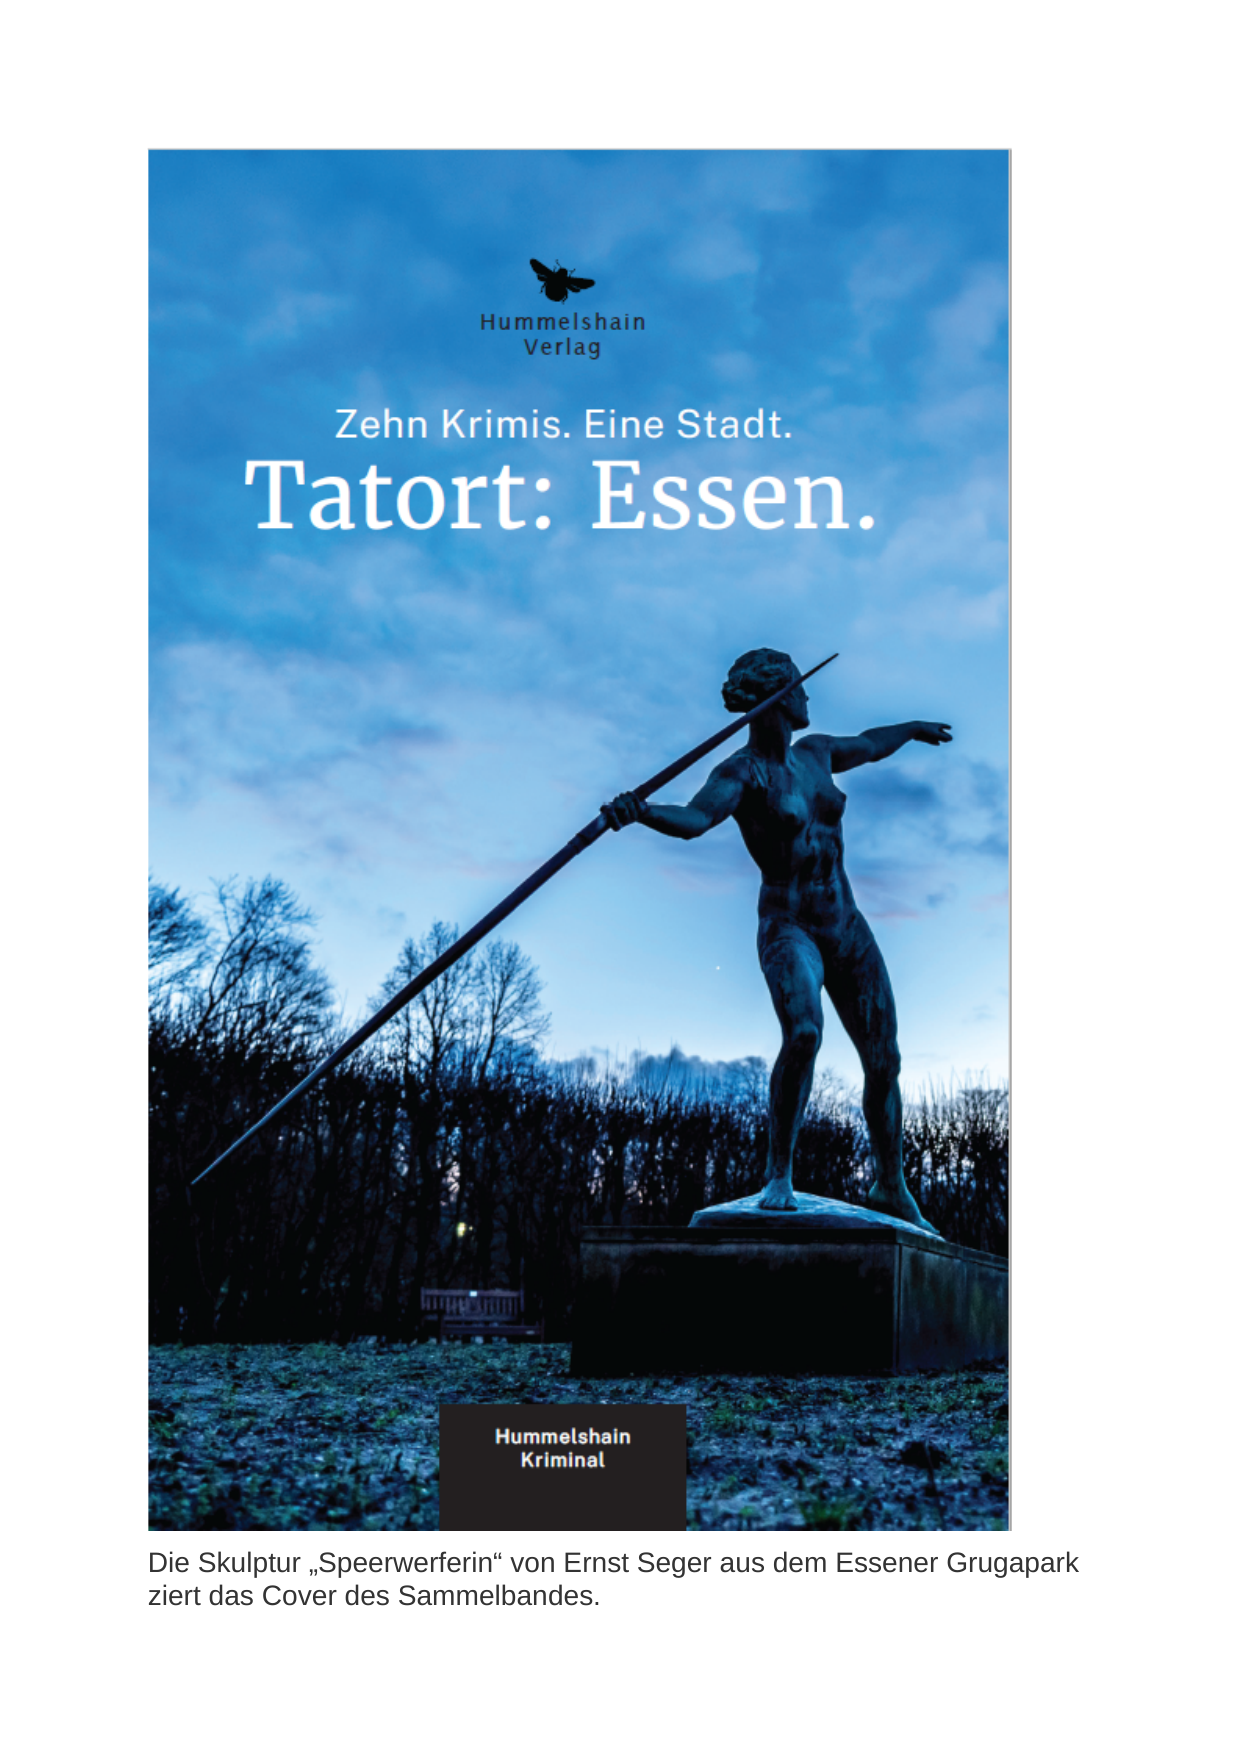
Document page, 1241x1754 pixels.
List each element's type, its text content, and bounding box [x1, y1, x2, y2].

picture [147, 147, 1012, 1531]
text Die Skulptur „Speerwerferin“ von Ernst Seger aus dem Essener Grugapark ziert das Cover des Sammelbandes. [148, 1546, 1093, 1611]
